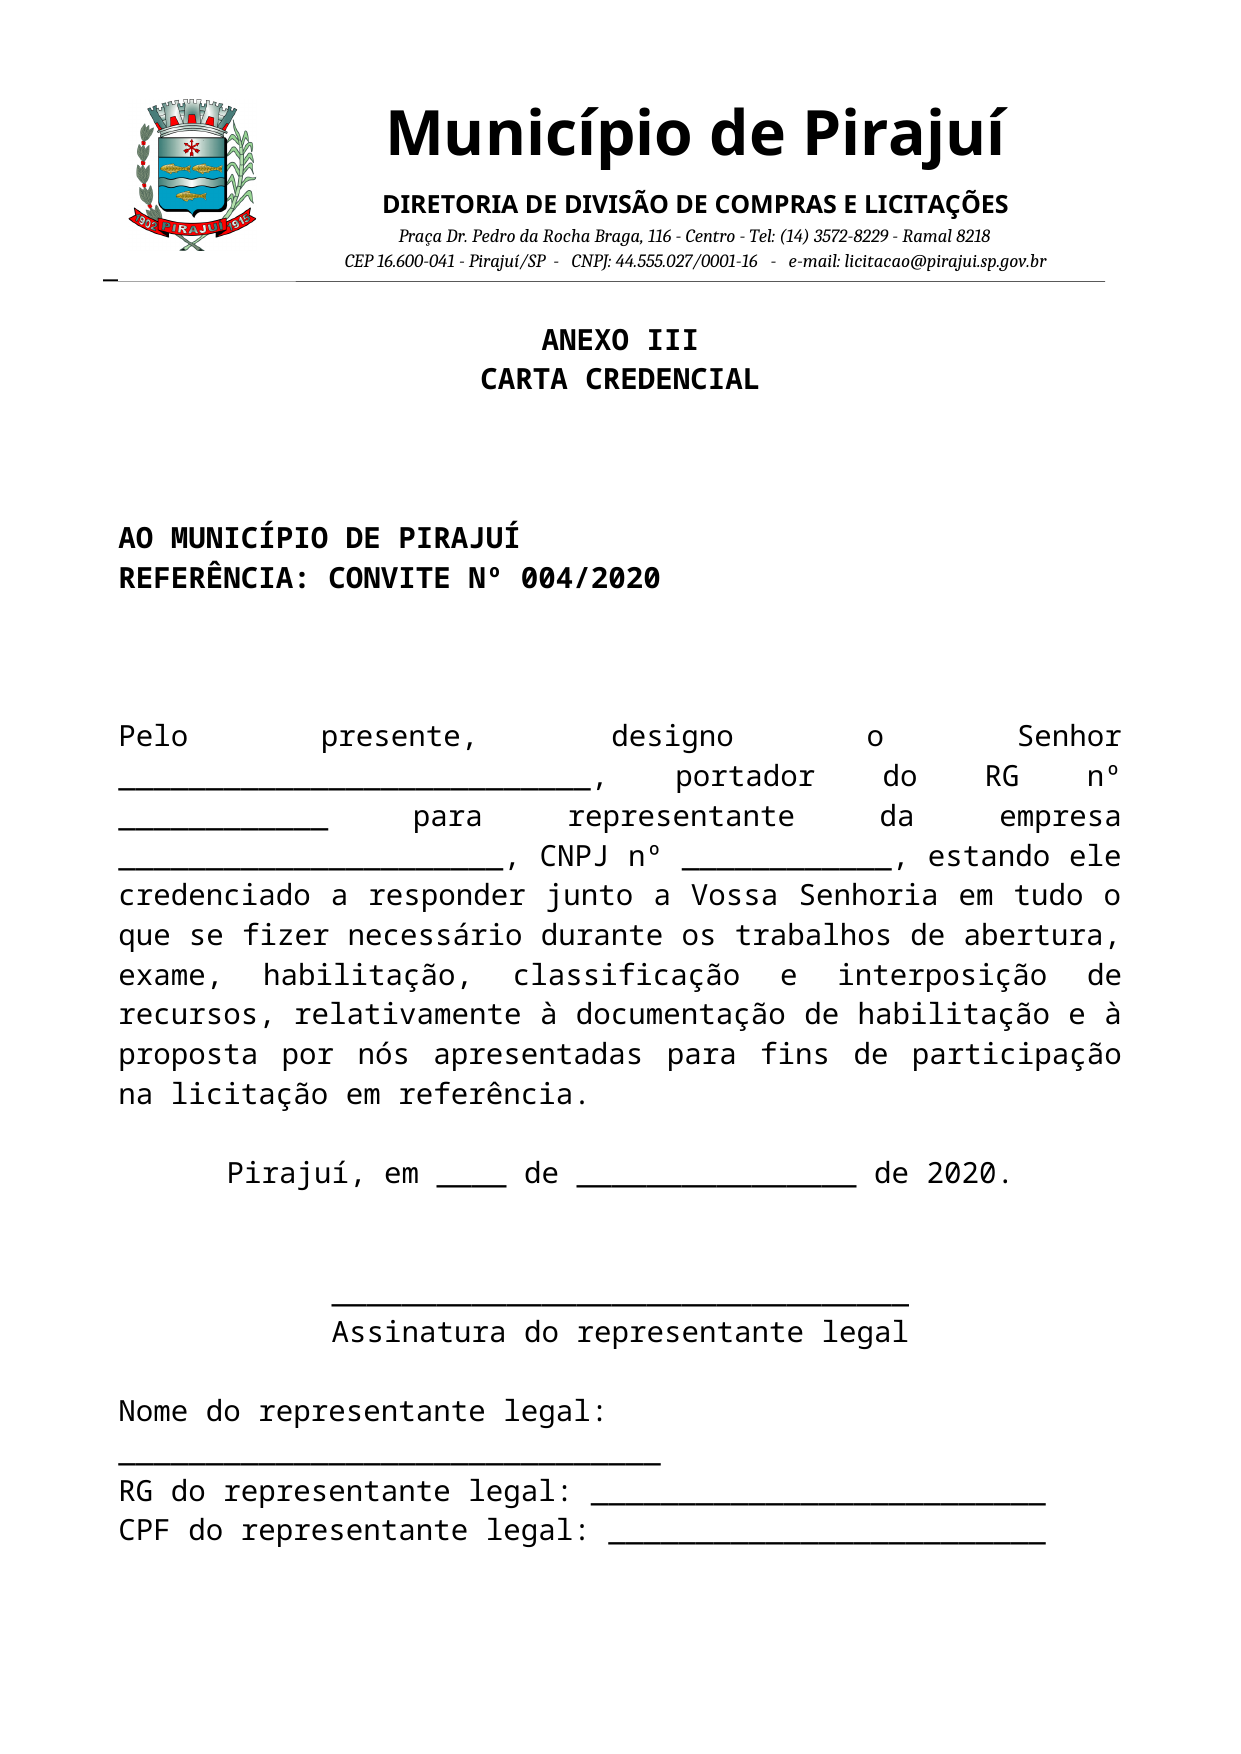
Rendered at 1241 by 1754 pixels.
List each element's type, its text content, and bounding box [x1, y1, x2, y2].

text CARTA CREDENCIAL [118, 358, 1122, 398]
text Assinatura do representante legal [118, 1311, 1122, 1351]
text CPF do representante legal: _________________________ [118, 1509, 1122, 1549]
text Pelo presente, designo o Senhor ___________________________, portador do RG nº ____________ para representante da empresa ______________________, CNPJ nº ____________, estando ele credenciado a responder junto a Vossa Senhoria em tudo o que se fizer necessário durante os trabalhos de abertura, exame, habilitação, classificação e interposição de recursos, relativamente à documentação de habilitação e à proposta por nós apresentadas para fins de participação na licitação em referência. [118, 716, 1122, 1113]
picture [128, 99, 257, 251]
text REFERÊNCIA: CONVITE Nº 004/2020 [118, 557, 1122, 597]
text RG do representante legal: __________________________ [118, 1470, 1122, 1509]
text _________________________________ [118, 1271, 1122, 1311]
text Pirajuí, em ____ de ________________ de 2020. [118, 1152, 1122, 1192]
text ANEXO III [118, 319, 1122, 358]
text AO MUNICÍPIO DE PIRAJUÍ [118, 517, 1122, 557]
text Nome do representante legal: _______________________________ [118, 1390, 1122, 1470]
